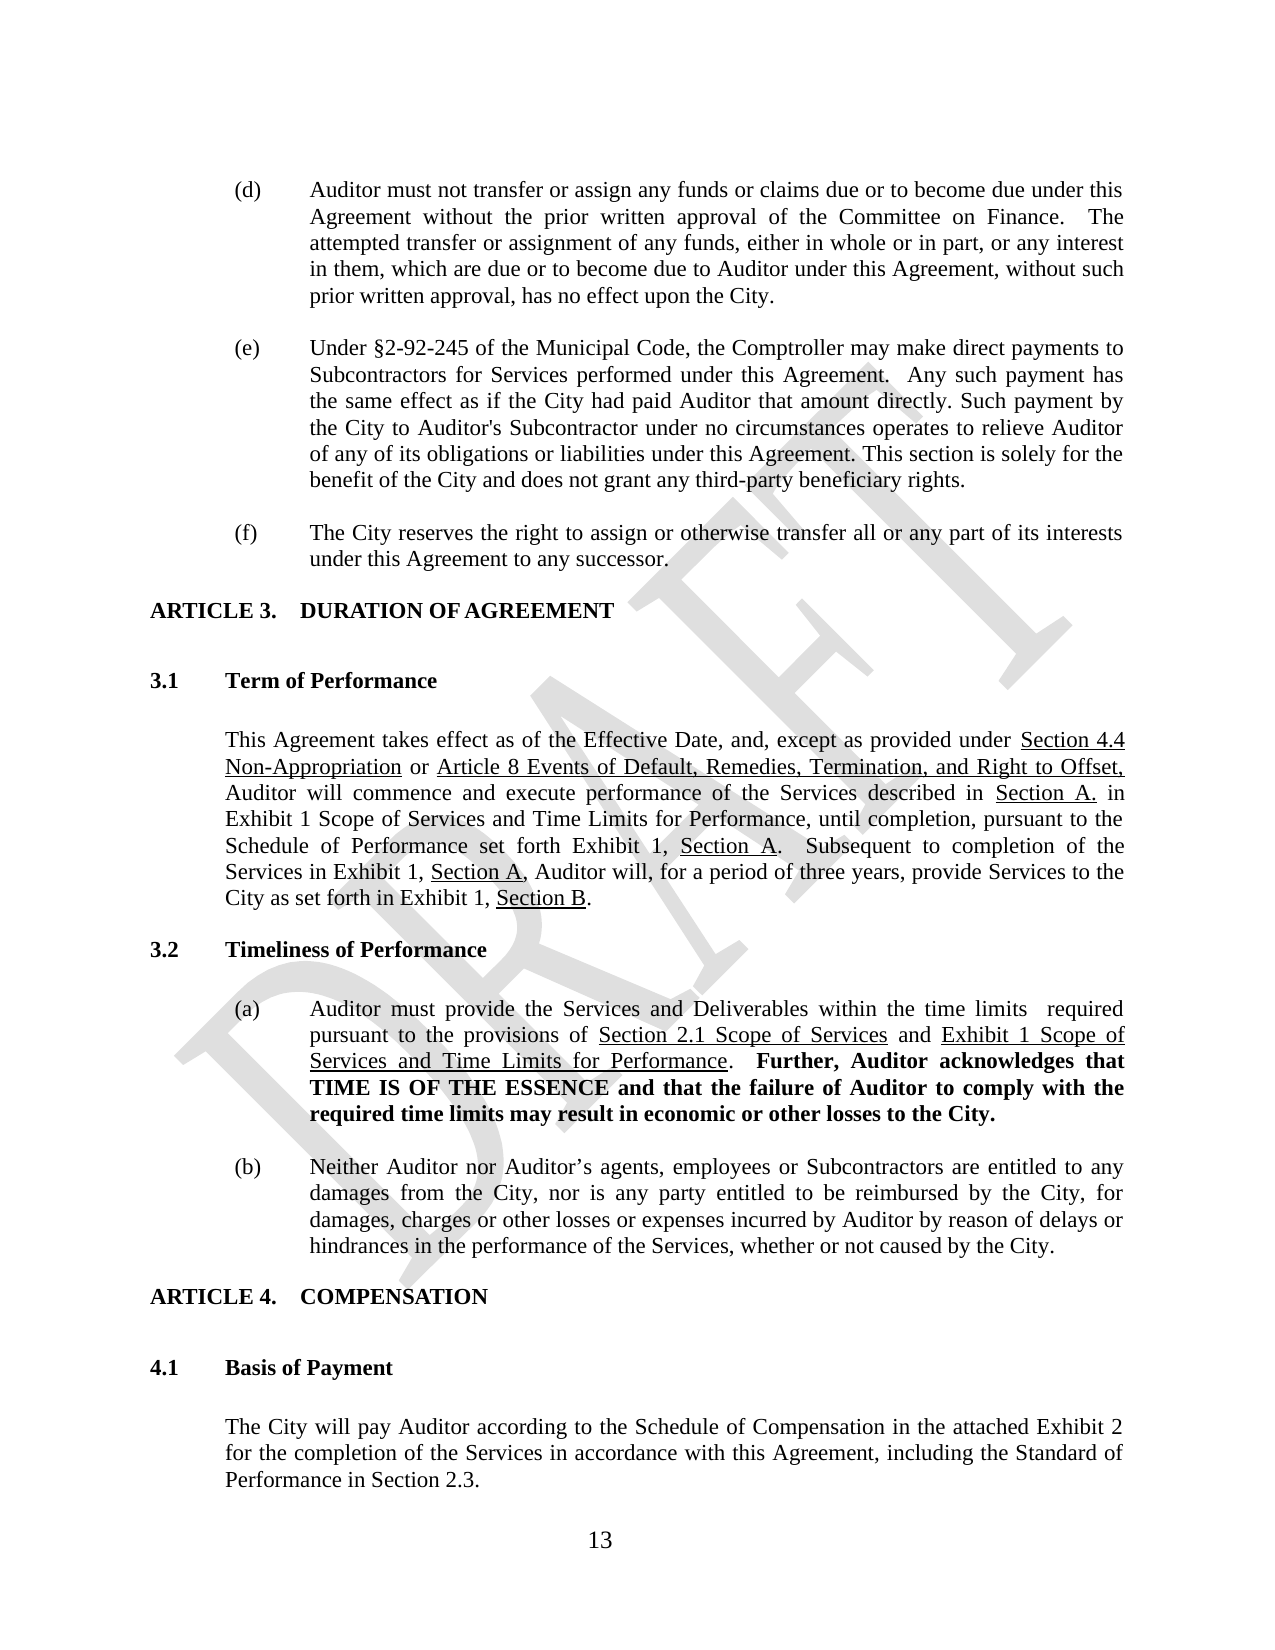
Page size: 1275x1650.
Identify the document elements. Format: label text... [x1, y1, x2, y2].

text The City will pay Auditor according to the Schedule of Compensation in the attached Exhibit 2 for the completion of the Services in accordance with this Agreement, including the Standard of Performance in Section 2.3. [225, 1413, 1125, 1492]
subtitle ARTICLE 4. COMPENSATION [150, 1283, 1125, 1310]
text (f) The City reserves the right to assign or otherwise transfer all or any part of its interests under this Agreement to any successor. [234, 519, 1125, 572]
subtitle 3.2 Timeliness of Performance [150, 936, 1125, 962]
text This Agreement takes effect as of the Effective Date, and, except as provided under Section 4.4 Non-Appropriation or Article 8 Events of Default, Remedies, Termination, and Right to Offset, Auditor will commence and execute performance of the Services described in Section A. in Exhibit 1 Scope of Services and Time Limits for Performance, until completion, pursuant to the Schedule of Performance set forth Exhibit 1, Section A. Subsequent to completion of the Services in Exhibit 1, Section A, Auditor will, for a period of three years, provide Services to the City as set forth in Exhibit 1, Section B. [225, 726, 1125, 911]
subtitle 3.1 Term of Performance [150, 667, 1125, 694]
subtitle 4.1 Basis of Payment [150, 1354, 1125, 1380]
text (a) Auditor must provide the Services and Deliverables within the time limits required pursuant to the provisions of Section 2.1 Scope of Services and Exhibit 1 Scope of Services and Time Limits for Performance. Further, Auditor acknowledges that TIME IS OF THE ESSENCE and that the failure of Auditor to comply with the required time limits may result in economic or other losses to the City. [234, 995, 1125, 1127]
subtitle ARTICLE 3. DURATION OF AGREEMENT [150, 597, 1125, 623]
text (e) Under §2-92-245 of the Municipal Code, the Comptroller may make direct payments to Subcontractors for Services performed under this Agreement. Any such payment has the same effect as if the City had paid Auditor that amount directly. Such payment by the City to Auditor's Subcontractor under no circumstances operates to relieve Auditor of any of its obligations or liabilities under this Agreement. This section is solely for the benefit of the City and does not grant any third-party beneficiary rights. [234, 334, 1125, 493]
text (b) Neither Auditor nor Auditor’s agents, employees or Subcontractors are entitled to any damages from the City, nor is any party entitled to be reimbursed by the City, for damages, charges or other losses or expenses incurred by Auditor by reason of delays or hindrances in the performance of the Services, whether or not caused by the City. [234, 1153, 1125, 1258]
text (d) Auditor must not transfer or assign any funds or claims due or to become due under this Agreement without the prior written approval of the Committee on Finance. The attempted transfer or assignment of any funds, either in whole or in part, or any interest in them, which are due or to become due to Auditor under this Agreement, without such prior written approval, has no effect upon the City. [234, 176, 1125, 308]
